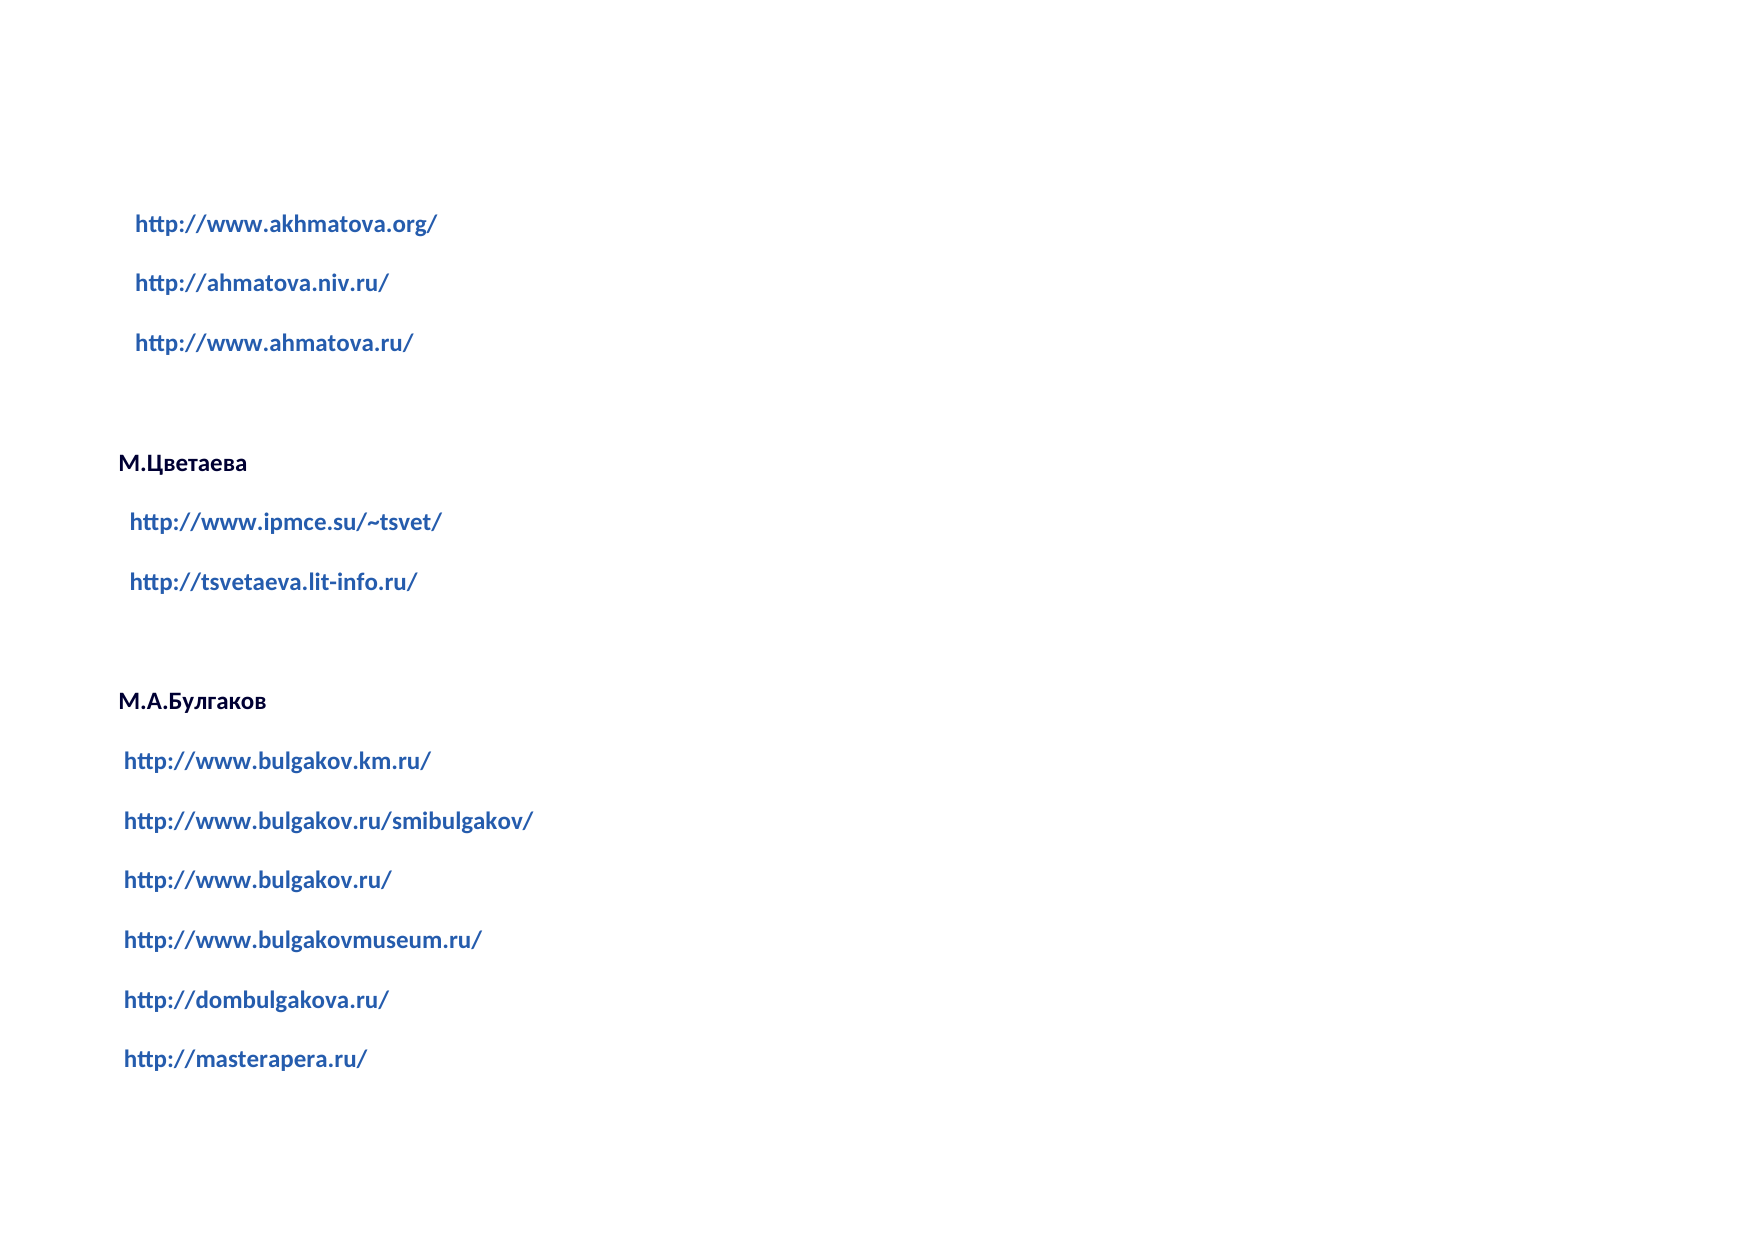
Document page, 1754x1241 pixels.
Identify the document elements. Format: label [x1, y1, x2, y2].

table_header [117, 177, 1685, 1105]
